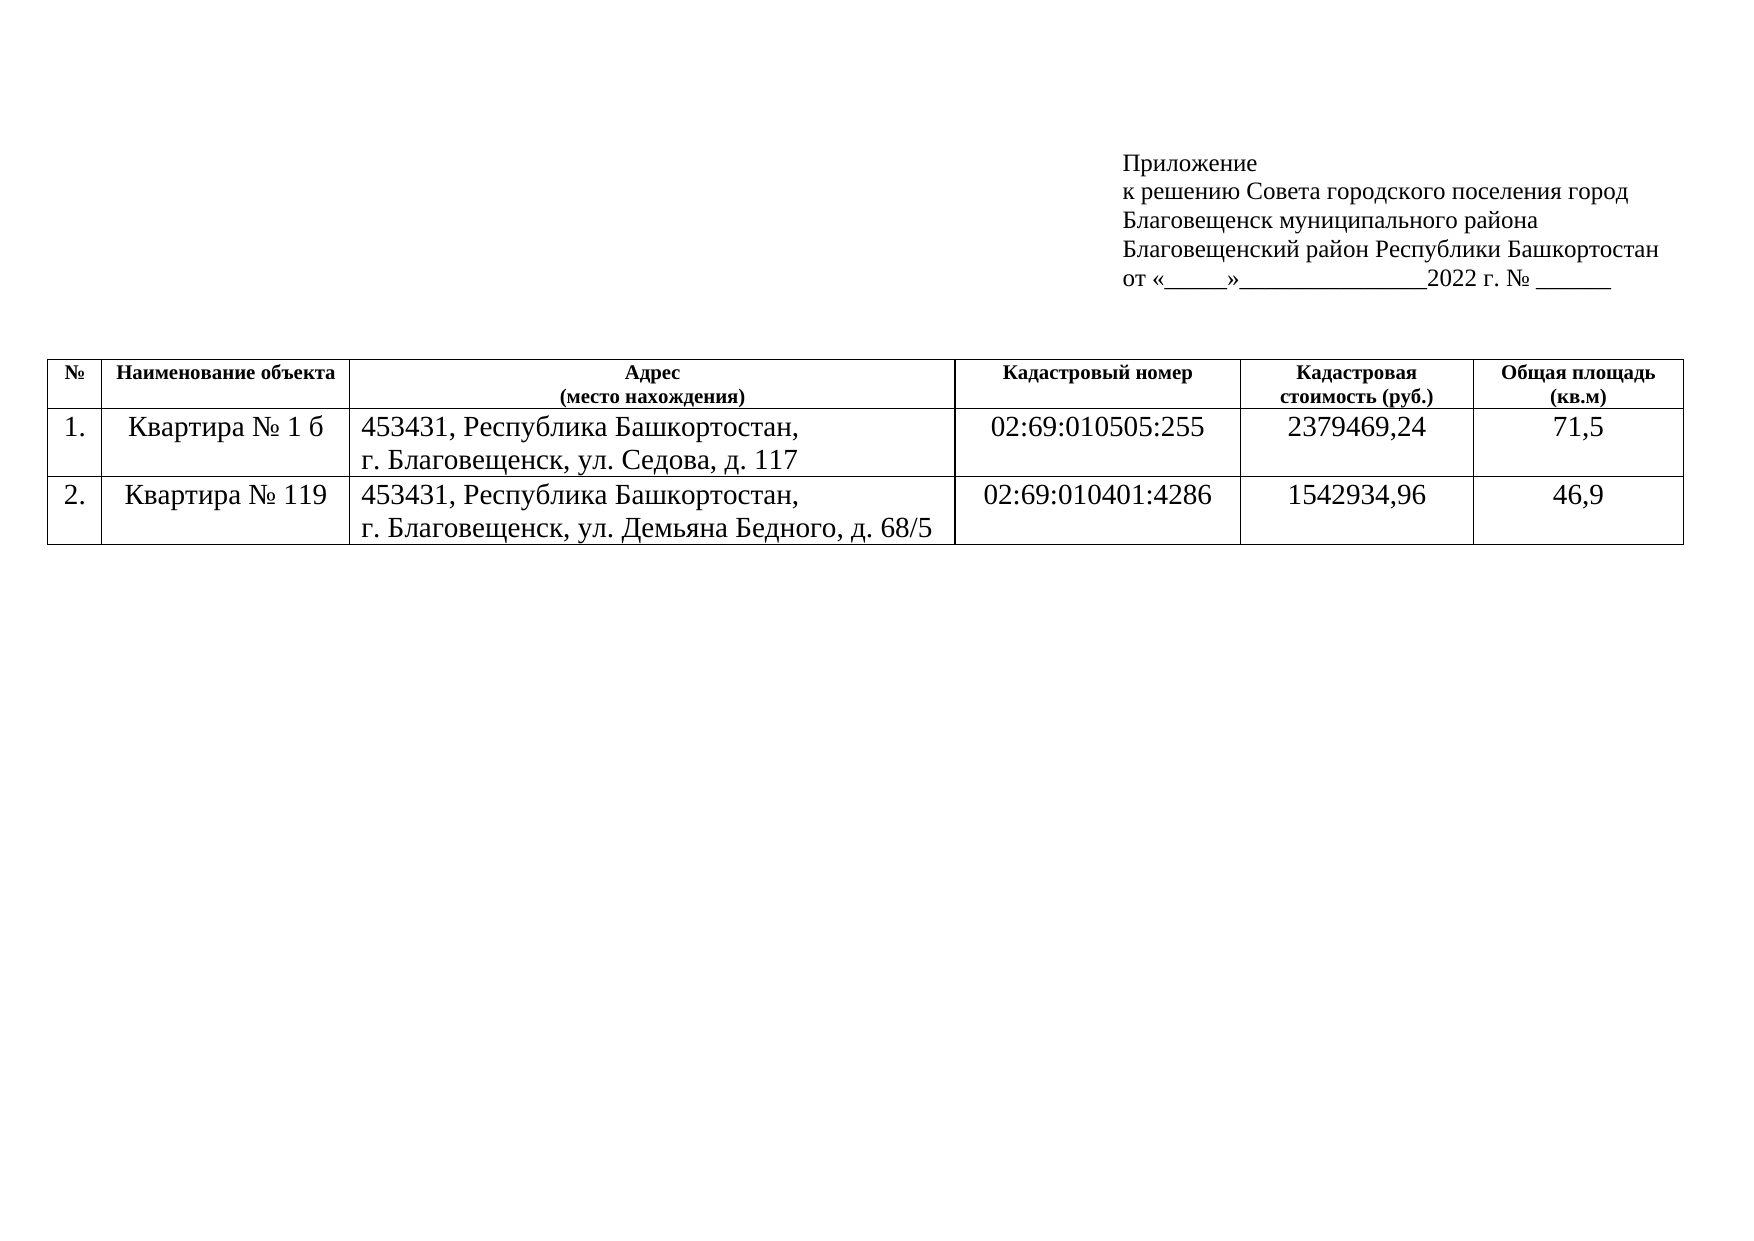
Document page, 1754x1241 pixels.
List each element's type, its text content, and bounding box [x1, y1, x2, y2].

table_cell 46,9 [1474, 477, 1683, 544]
text Приложение [1122, 148, 1695, 176]
table_header Общая площадь (кв.м) [1474, 360, 1683, 408]
table_header Кадастровый номер [956, 360, 1240, 408]
table_cell 02:69:010505:255 [956, 409, 1240, 476]
text Благовещенский район Республики Башкортостан [1122, 234, 1695, 263]
text от «_____»_______________2022 г. № ______ [1122, 263, 1695, 291]
table_cell 02:69:010401:4286 [956, 477, 1240, 544]
table_header № [48, 360, 101, 408]
table_header Наименование объекта [102, 360, 349, 408]
table_cell 2. [48, 477, 101, 544]
table_cell Квартира № 1 б [102, 409, 349, 476]
table_cell Квартира № 119 [102, 477, 349, 544]
table_header Кадастровая стоимость (руб.) [1241, 360, 1473, 408]
table_cell 453431, Республика Башкортостан, г. Благовещенск, ул. Седова, д. 117 [350, 409, 954, 476]
table_cell 1. [48, 409, 101, 476]
table_cell 2379469,24 [1241, 409, 1473, 476]
table_cell 453431, Республика Башкортостан, г. Благовещенск, ул. Демьяна Бедного, д. 68/5 [350, 477, 954, 544]
table_cell 71,5 [1474, 409, 1683, 476]
table_header Адрес (место нахождения) [350, 360, 954, 408]
table_cell 1542934,96 [1241, 477, 1473, 544]
text к решению Совета городского поселения город Благовещенск муниципального района [1122, 176, 1695, 234]
